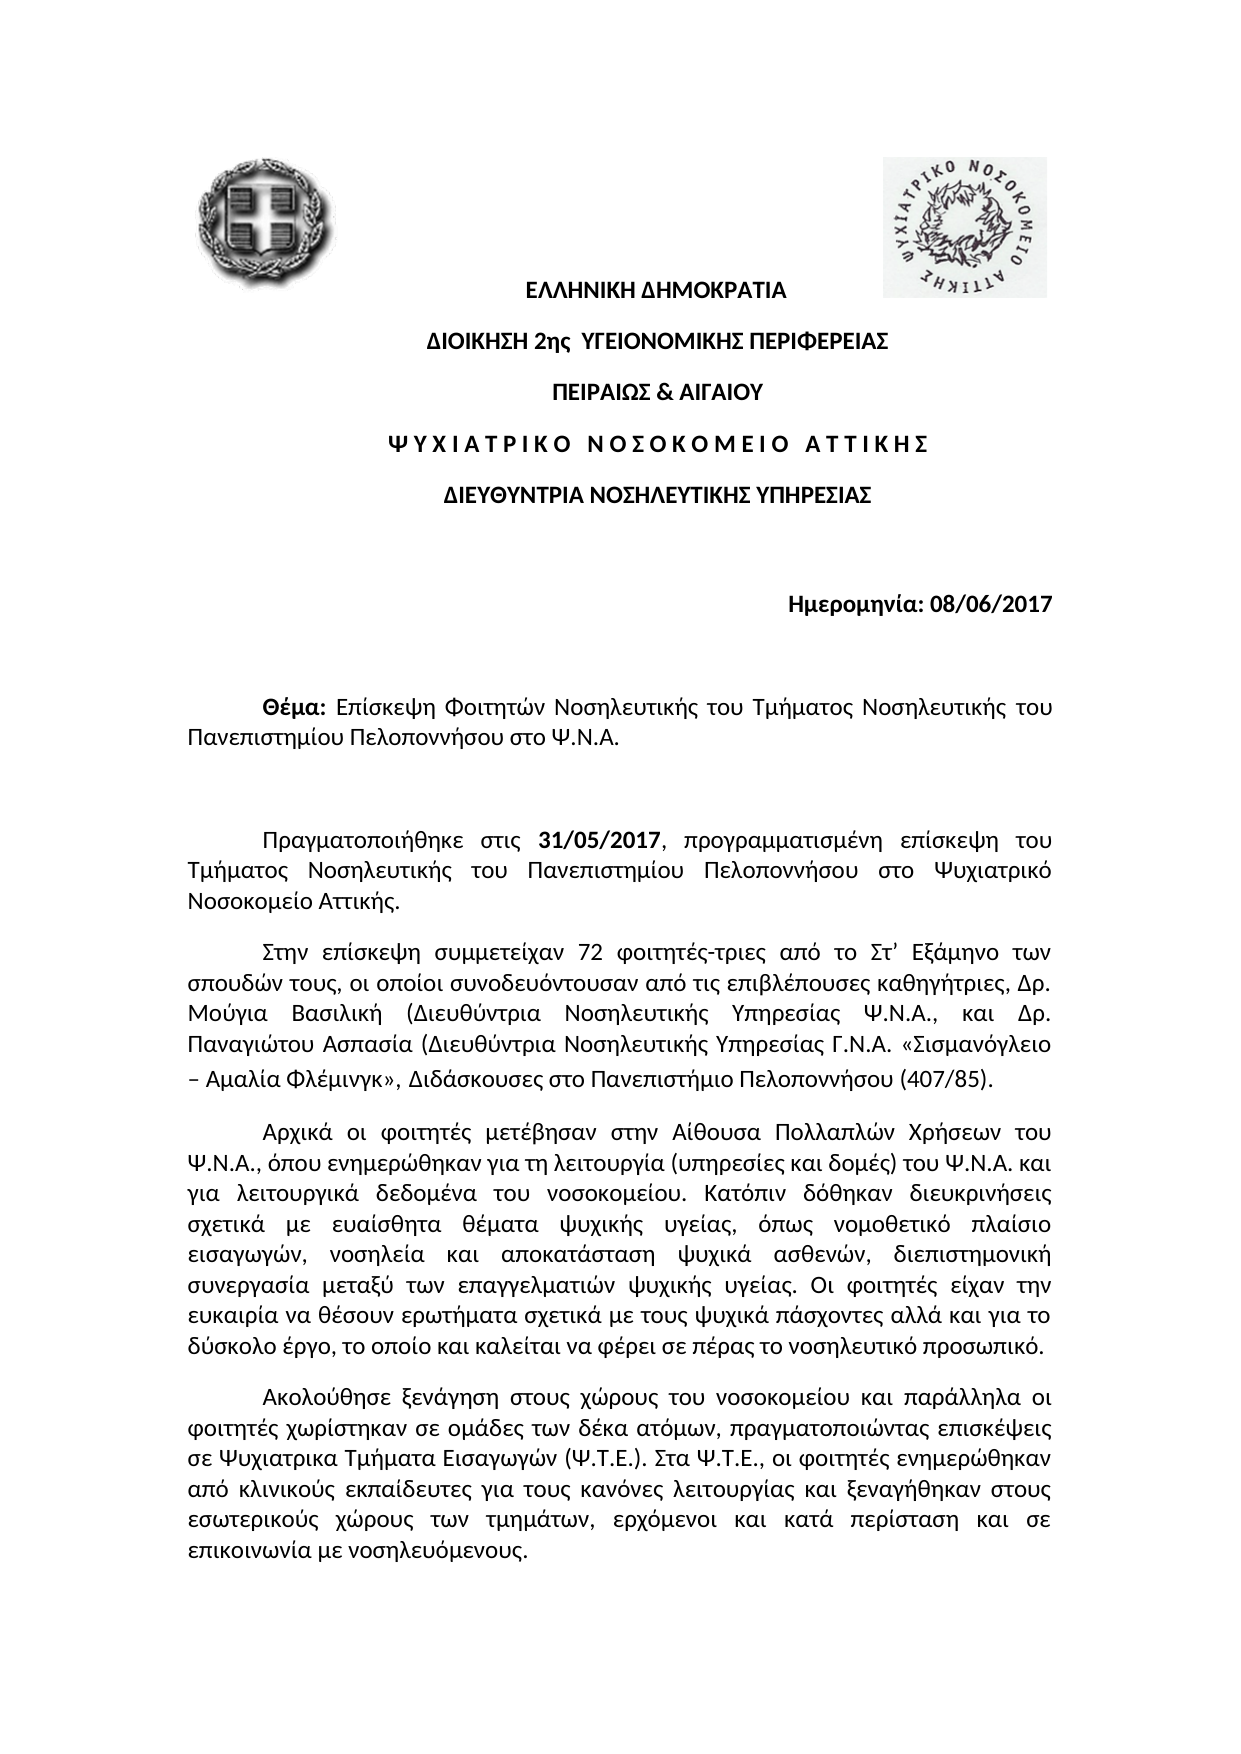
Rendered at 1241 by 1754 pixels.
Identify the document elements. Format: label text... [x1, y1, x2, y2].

text Πραγματοποιήθηκε στις 31/05/2017, προγραμματισμένη επίσκεψη του Τμήματος Νοσηλευτικής του Πανεπιστημίου Πελοποννήσου στο Ψυχιατρικό Νοσοκομείο Αττικής. [187, 824, 1053, 916]
text Θέμα: Επίσκεψη Φοιτητών Νοσηλευτικής του Τμήματος Νοσηλευτικής του Πανεπιστημίου Πελοποννήσου στο Ψ.Ν.Α. [187, 691, 1053, 752]
text ΠΕΙΡΑΙΩΣ & ΑΙΓΑΙΟΥ [187, 376, 1053, 407]
text Στην επίσκεψη συμμετείχαν 72 φοιτητές-τριες από το Στ’ Εξάμηνο των σπουδών τους, οι οποίοι συνοδευόντουσαν από τις επιβλέπουσες καθηγήτριες, Δρ. Μούγια Βασιλική (Διευθύντρια Νοσηλευτικής Υπηρεσίας Ψ.Ν.Α., και Δρ. Παναγιώτου Ασπασία (Διευθύντρια Νοσηλευτικής Υπηρεσίας Γ.Ν.Α. «Σισμανόγλειο – Αμαλία Φλέμινγκ», Διδάσκουσες στο Πανεπιστήμιο Πελοποννήσου (407/85). [187, 937, 1053, 1096]
text Ακολούθησε ξενάγηση στους χώρους του νοσοκομείου και παράλληλα οι φοιτητές χωρίστηκαν σε ομάδες των δέκα ατόμων, πραγματοποιώντας επισκέψεις σε Ψυχιατρικα Τμήματα Εισαγωγών (Ψ.Τ.Ε.). Στα Ψ.Τ.Ε., οι φοιτητές ενημερώθηκαν από κλινικούς εκπαίδευτες για τους κανόνες λειτουργίας και ξεναγήθηκαν στους εσωτερικούς χώρους των τμημάτων, ερχόμενοι και κατά περίσταση και σε επικοινωνία με νοσηλευόμενους. [187, 1381, 1053, 1564]
text Ψ Υ Χ Ι Α Τ Ρ Ι Κ Ο Ν Ο Σ Ο Κ Ο Μ Ε Ι Ο Α Τ Τ Ι Κ Η Σ [187, 428, 1053, 458]
text ΔΙΕΥΘΥΝΤΡΙΑ ΝΟΣΗΛΕΥΤΙΚΗΣ ΥΠΗΡΕΣΙΑΣ [187, 479, 1053, 510]
picture [883, 157, 1048, 298]
text Ημερομηνία: 08/06/2017 [187, 588, 1053, 619]
picture [187, 150, 344, 298]
text Αρχικά οι φοιτητές μετέβησαν στην Αίθουσα Πολλαπλών Χρήσεων του Ψ.Ν.Α., όπου ενημερώθηκαν για τη λειτουργία (υπηρεσίες και δομές) του Ψ.Ν.Α. και για λειτουργικά δεδομένα του νοσοκομείου. Κατόπιν δόθηκαν διευκρινήσεις σχετικά με ευαίσθητα θέματα ψυχικής υγείας, όπως νομοθετικό πλαίσιο εισαγωγών, νοσηλεία και αποκατάσταση ψυχικά ασθενών, διεπιστημονική συνεργασία μεταξύ των επαγγελματιών ψυχικής υγείας. Οι φοιτητές είχαν την ευκαιρία να θέσουν ερωτήματα σχετικά με τους ψυχικά πάσχοντες αλλά και για το δύσκολο έργο, το οποίο και καλείται να φέρει σε πέρας το νοσηλευτικό προσωπικό. [187, 1116, 1053, 1361]
text ΔΙΟΙΚΗΣΗ 2ης ΥΓΕΙΟΝΟΜΙΚΗΣ ΠΕΡΙΦΕΡΕΙΑΣ [187, 325, 1053, 356]
